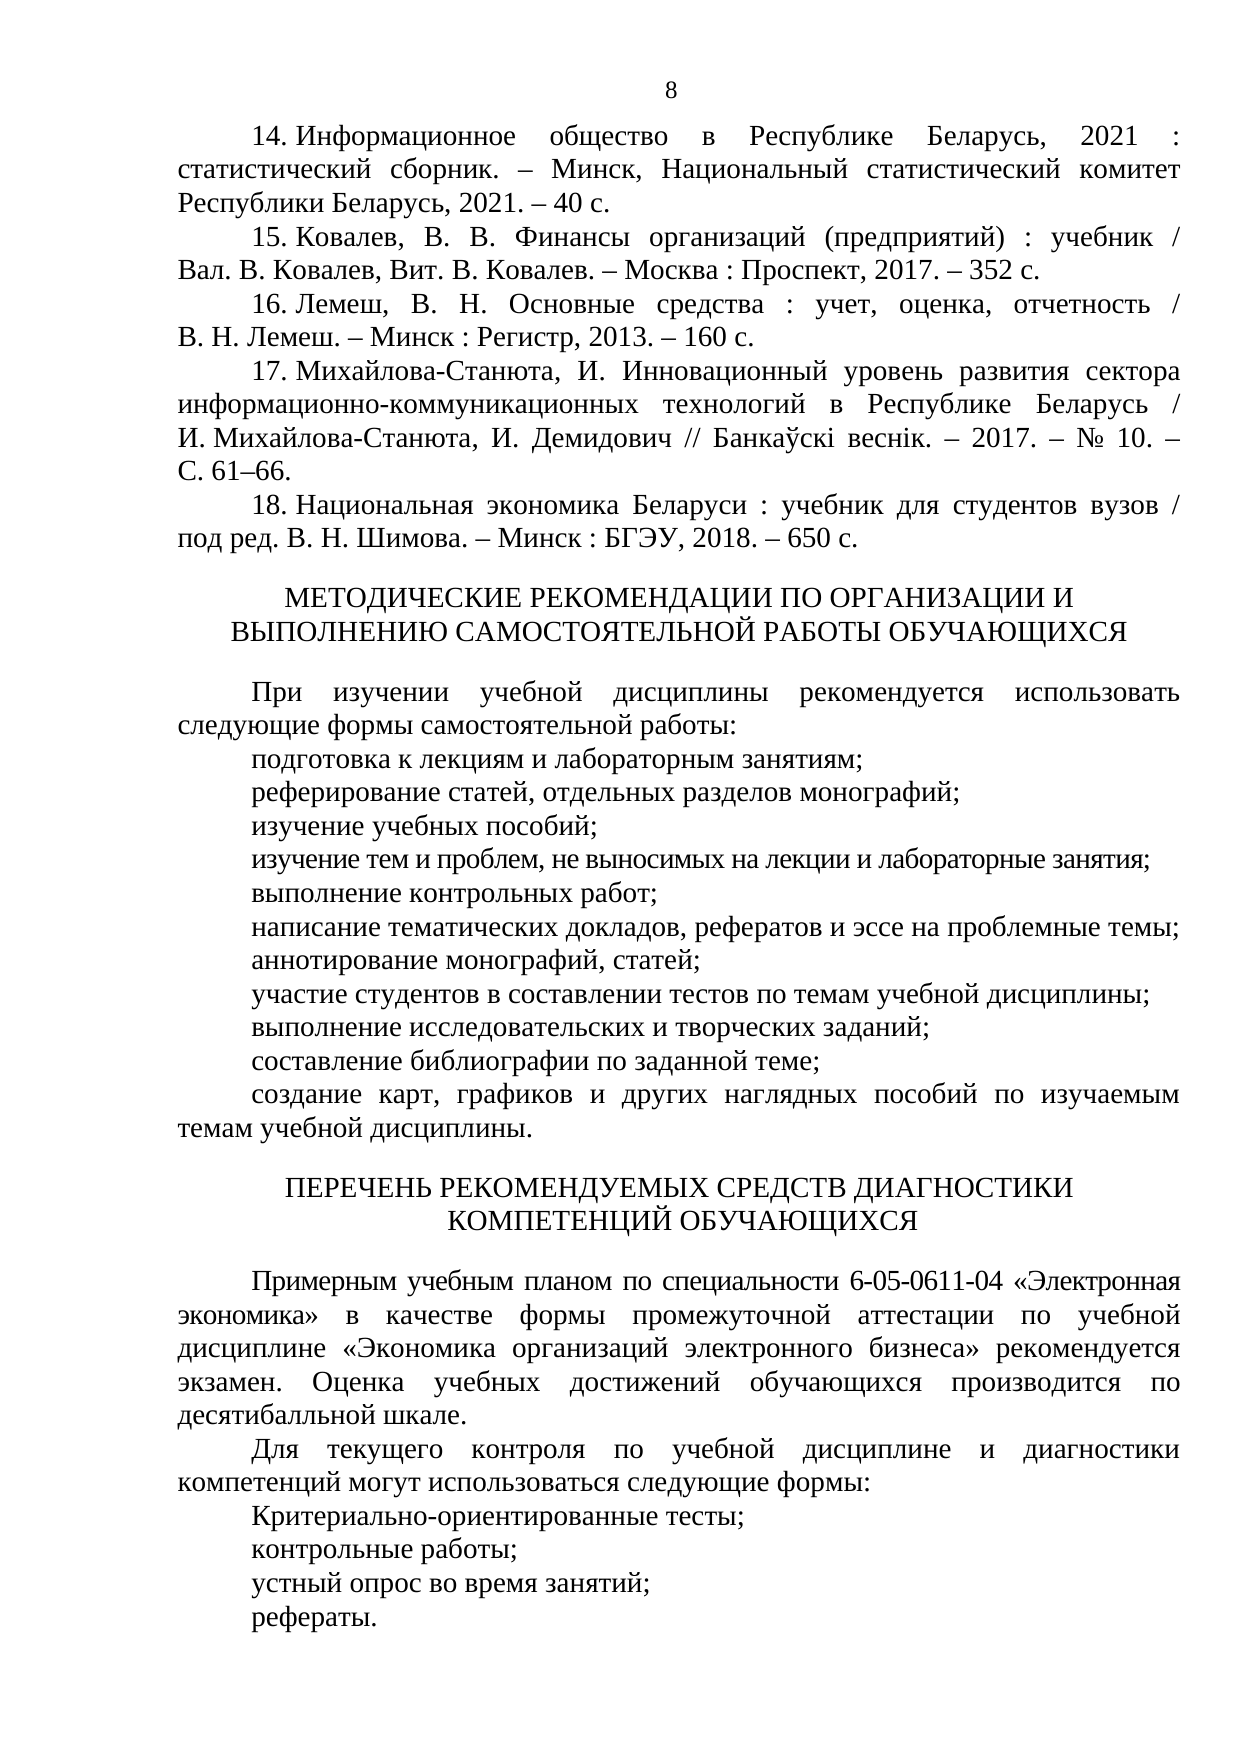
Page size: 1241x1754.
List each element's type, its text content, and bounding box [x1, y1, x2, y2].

list Национальная экономика Беларуси : учебник для студентов вузов / под ред. В. Н. Шимова. – Минск : БГЭУ, 2018. – 650 с. [177, 487, 1181, 554]
list Информационное общество в Республике Беларусь, 2021 : статистический сборник. – Минск, Национальный статистический комитет Республики Беларусь, 2021. – 40 с. [177, 118, 1181, 219]
text ПЕРЕЧЕНЬ РЕКОМЕНДУЕМЫХ СРЕДСТВ ДИАГНОСТИКИ [177, 1170, 1181, 1203]
text создание карт, графиков и других наглядных пособий по изучаемым темам учебной дисциплины. [177, 1076, 1181, 1143]
text рефераты. [177, 1599, 1181, 1632]
text ВЫПОЛНЕНИЮ САМОСТОЯТЕЛЬНОЙ РАБОТЫ ОБУЧАЮЩИХСЯ [177, 614, 1181, 648]
text Критериально-ориентированные тесты; [177, 1498, 1181, 1532]
list Лемеш, В. Н. Основные средства : учет, оценка, отчетность / В. Н. Лемеш. – Минск : Регистр, 2013. – 160 с. [177, 286, 1181, 353]
text выполнение исследовательских и творческих заданий; [177, 1009, 1181, 1043]
text подготовка к лекциям и лабораторным занятиям; [177, 741, 1181, 774]
text аннотирование монографий, статей; [177, 942, 1181, 976]
list Ковалев, В. В. Финансы организаций (предприятий) : учебник / Вал. В. Ковалев, Вит. В. Ковалев. – Москва : Проспект, 2017. – 352 с. [177, 219, 1181, 286]
text выполнение контрольных работ; [177, 875, 1181, 909]
text МЕТОДИЧЕСКИЕ РЕКОМЕНДАЦИИ ПО ОРГАНИЗАЦИИ И [177, 581, 1181, 614]
text реферирование статей, отдельных разделов монографий; [177, 774, 1181, 808]
text устный опрос во время занятий; [177, 1565, 1181, 1599]
text написание тематических докладов, рефератов и эссе на проблемные темы; [177, 909, 1181, 942]
text Примерным учебным планом по специальности 6-05-0611-04 «Электронная экономика» в качестве формы промежуточной аттестации по учебной дисциплине «Экономика организаций электронного бизнеса» рекомендуется экзамен. Оценка учебных достижений обучающихся производится по десятибалльной шкале. [177, 1263, 1181, 1431]
text КОМПЕТЕНЦИЙ ОБУЧАЮЩИХСЯ [177, 1203, 1181, 1237]
text составление библиографии по заданной теме; [177, 1043, 1181, 1076]
text Для текущего контроля по учебной дисциплине и диагностики компетенций могут использоваться следующие формы: [177, 1431, 1181, 1498]
text участие студентов в составлении тестов по темам учебной дисциплины; [177, 976, 1181, 1009]
text изучение учебных пособий; [177, 808, 1181, 842]
text изучение тем и проблем, не выносимых на лекции и лабораторные занятия; [177, 842, 1181, 875]
text контрольные работы; [177, 1532, 1181, 1565]
list Михайлова-Станюта, И. Инновационный уровень развития сектора информационно-коммуникационных технологий в Республике Беларусь / И. Михайлова-Станюта, И. Демидович // Банкаўскі веснік. – 2017. – № 10. – С. 61–66. [177, 353, 1181, 487]
text При изучении учебной дисциплины рекомендуется использовать следующие формы самостоятельной работы: [177, 674, 1181, 741]
